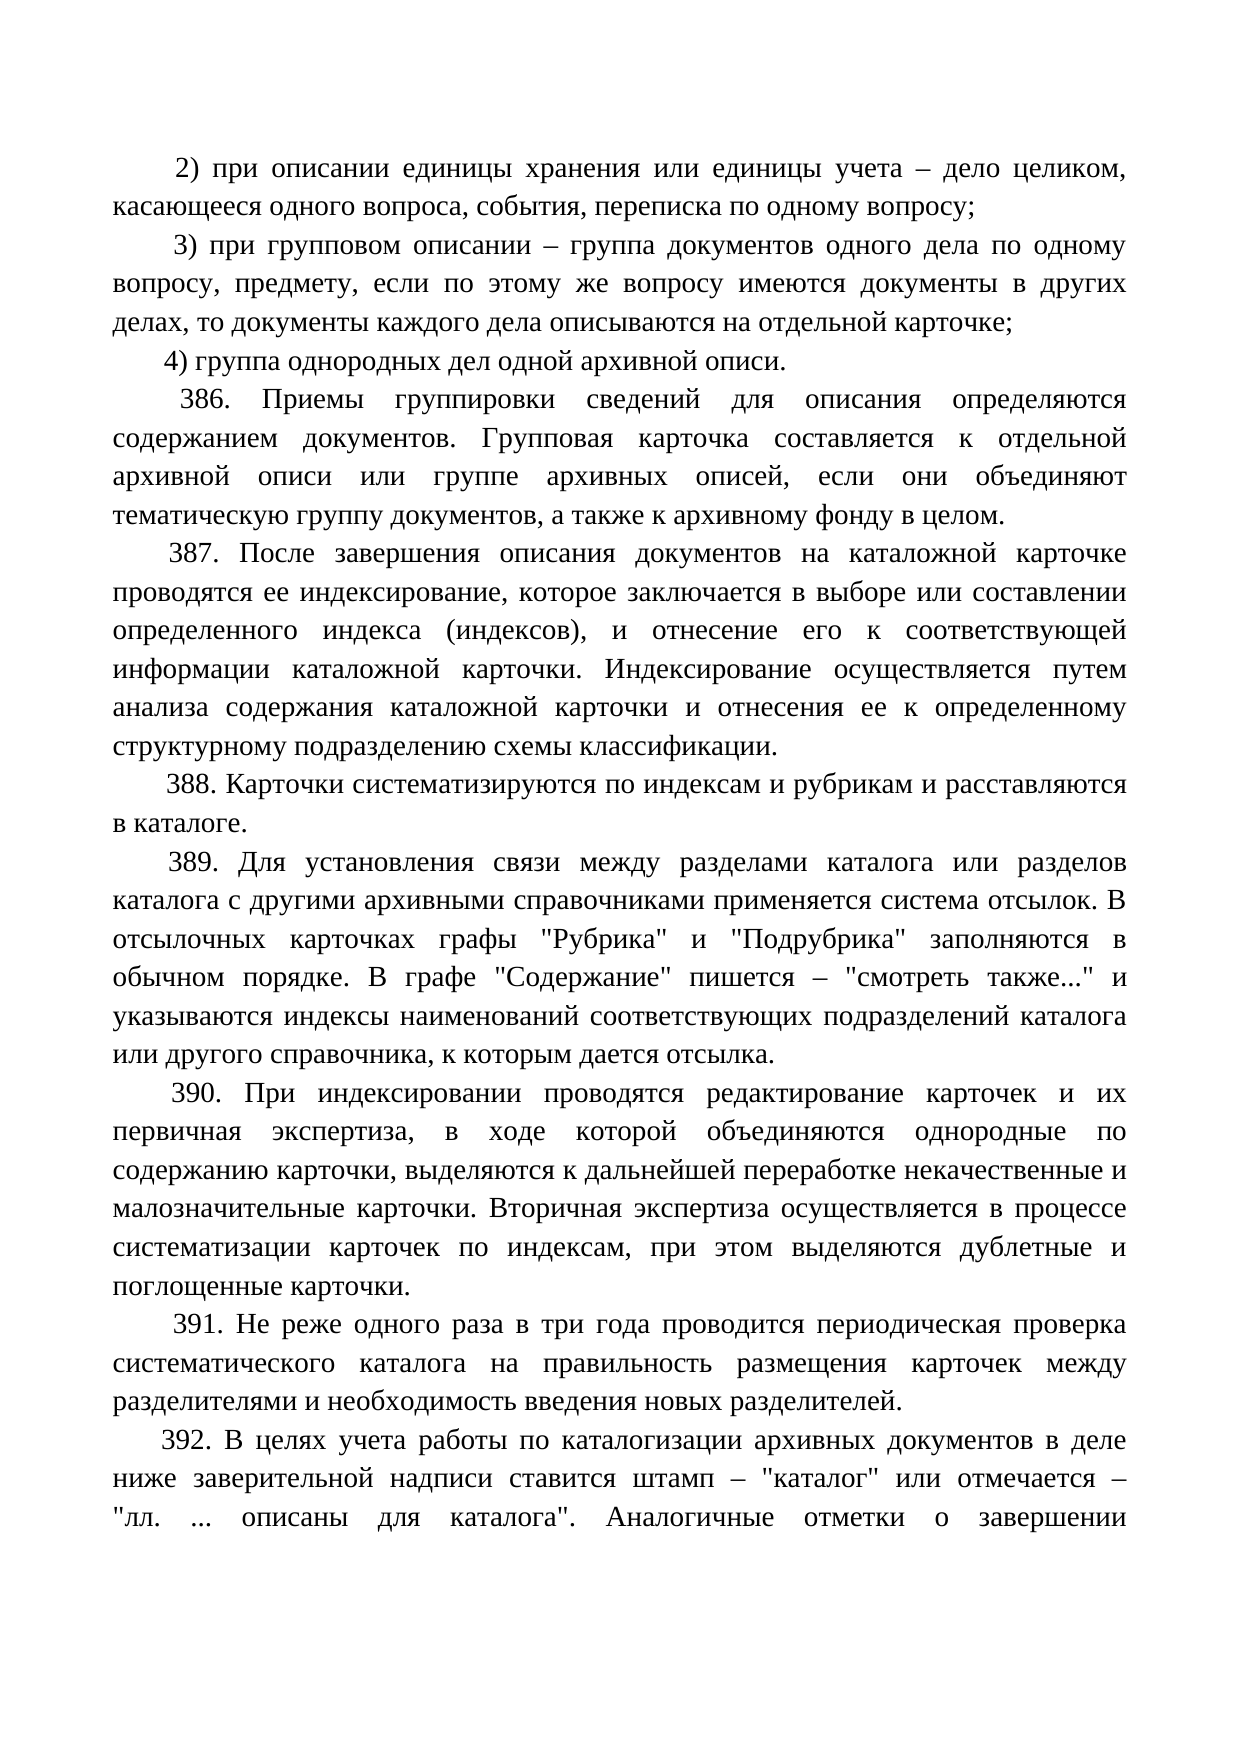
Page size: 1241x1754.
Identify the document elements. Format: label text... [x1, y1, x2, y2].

text 2) при описании единицы хранения или единицы учета – дело целиком, касающееся одного вопроса, события, переписка по одному вопросу; [112, 150, 1128, 222]
text 386. Приемы группировки сведений для описания определяются содержанием документов. Групповая карточка составляется к отдельной архивной описи или группе архивных описей, если они объединяют тематическую группу документов, а также к архивному фонду в целом. [112, 381, 1128, 530]
text 391. Не реже одного раза в три года проводится периодическая проверка систематического каталога на правильность размещения карточек между разделителями и необходимость введения новых разделителей. [112, 1306, 1128, 1417]
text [112, 1422, 1128, 1532]
text 388. Карточки систематизируются по индексам и рубрикам и расставляются в каталоге. [112, 767, 1128, 839]
text 387. После завершения описания документов на каталожной карточке проводятся ее индексирование, которое заключается в выборе или составлении определенного индекса (индексов), и отнесение его к соответствующей информации каталожной карточки. Индексирование осуществляется путем анализа содержания каталожной карточки и отнесения ее к определенному структурному подразделению схемы классификации. [112, 535, 1128, 762]
text 389. Для установления связи между разделами каталога или разделов каталога с другими архивными справочниками применяется система отсылок. В отсылочных карточках графы "Рубрика" и "Подрубрика" заполняются в обычном порядке. В графе "Содержание" пишется – "смотреть также..." и указываются индексы наименований соответствующих подразделений каталога или другого справочника, к которым дается отсылка. [112, 844, 1128, 1070]
text 3) при групповом описании – группа документов одного дела по одному вопросу, предмету, если по этому же вопросу имеются документы в других делах, то документы каждого дела описываются на отдельной карточке; [112, 227, 1128, 338]
text 4) группа однородных дел одной архивной описи. [112, 343, 1128, 376]
text 390. При индексировании проводятся редактирование карточек и их первичная экспертиза, в ходе которой объединяются однородные по содержанию карточки, выделяются к дальнейшей переработке некачественные и малозначительные карточки. Вторичная экспертиза осуществляется в процессе систематизации карточек по индексам, при этом выделяются дублетные и поглощенные карточки. [112, 1075, 1128, 1301]
